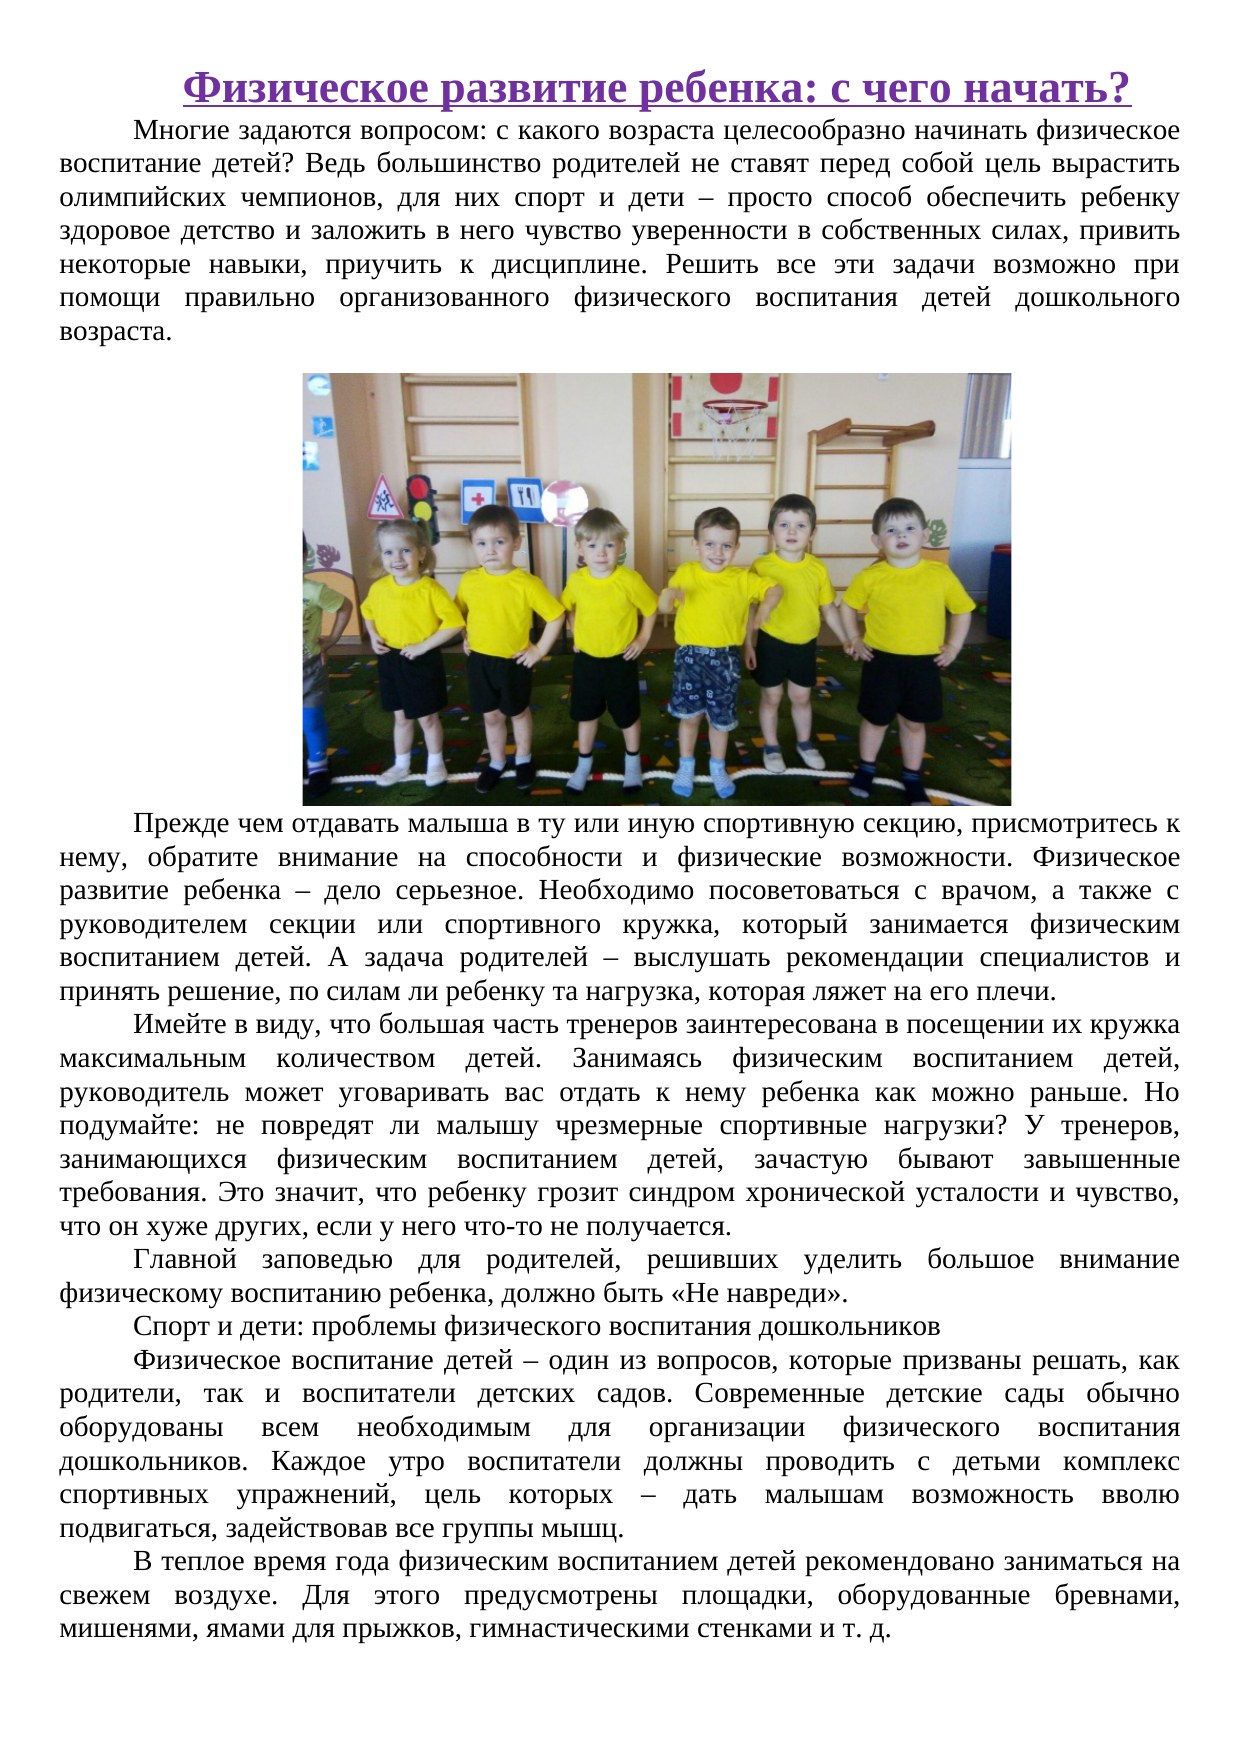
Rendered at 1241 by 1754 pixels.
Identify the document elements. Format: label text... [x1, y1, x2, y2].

text В теплое время года физическим воспитанием детей рекомендовано заниматься на свежем воздухе. Для этого предусмотрены площадки, оборудованные бревнами, мишенями, ямами для прыжков, гимнастическими стенками и т. д. [59, 1543, 1181, 1644]
text Прежде чем отдавать малыша в ту или иную спортивную секцию, присмотритесь к нему, обратите внимание на способности и физические возможности. Физическое развитие ребенка – дело серьезное. Необходимо посоветоваться с врачом, а также с руководителем секции или спортивного кружка, который занимается физическим воспитанием детей. А задача родителей – выслушать рекомендации специалистов и принять решение, по силам ли ребенку та нагрузка, которая ляжет на его плечи. [59, 805, 1181, 1007]
text Физическое воспитание детей – один из вопросов, которые призваны решать, как родители, так и воспитатели детских садов. Современные детские сады обычно оборудованы всем необходимым для организации физического воспитания дошкольников. Каждое утро воспитатели должны проводить с детьми комплекс спортивных упражнений, цель которых – дать малышам возможность вволю подвигаться, задействовав все группы мышц. [59, 1342, 1181, 1543]
text Спорт и дети: проблемы физического воспитания дошкольников [59, 1308, 1181, 1342]
text Многие задаются вопросом: с какого возраста целесообразно начинать физическое воспитание детей? Ведь большинство родителей не ставят перед собой цель вырастить олимпийских чемпионов, для них спорт и дети – просто способ обеспечить ребенку здоровое детство и заложить в него чувство уверенности в собственных силах, привить некоторые навыки, приучить к дисциплине. Решить все эти задачи возможно при помощи правильно организованного физического воспитания детей дошкольного возраста. [59, 112, 1181, 347]
text Физическое развитие ребенка: с чего начать? [59, 59, 1181, 112]
text Главной заповедью для родителей, решивших уделить большое внимание физическому воспитанию ребенка, должно быть «Не навреди». [59, 1241, 1181, 1308]
picture [302, 373, 1012, 806]
text Имейте в виду, что большая часть тренеров заинтересована в посещении их кружка максимальным количеством детей. Занимаясь физическим воспитанием детей, руководитель может уговаривать вас отдать к нему ребенка как можно раньше. Но подумайте: не повредят ли малышу чрезмерные спортивные нагрузки? У тренеров, занимающихся физическим воспитанием детей, зачастую бывают завышенные требования. Это значит, что ребенку грозит синдром хронической усталости и чувство, что он хуже других, если у него что-то не получается. [59, 1007, 1181, 1241]
